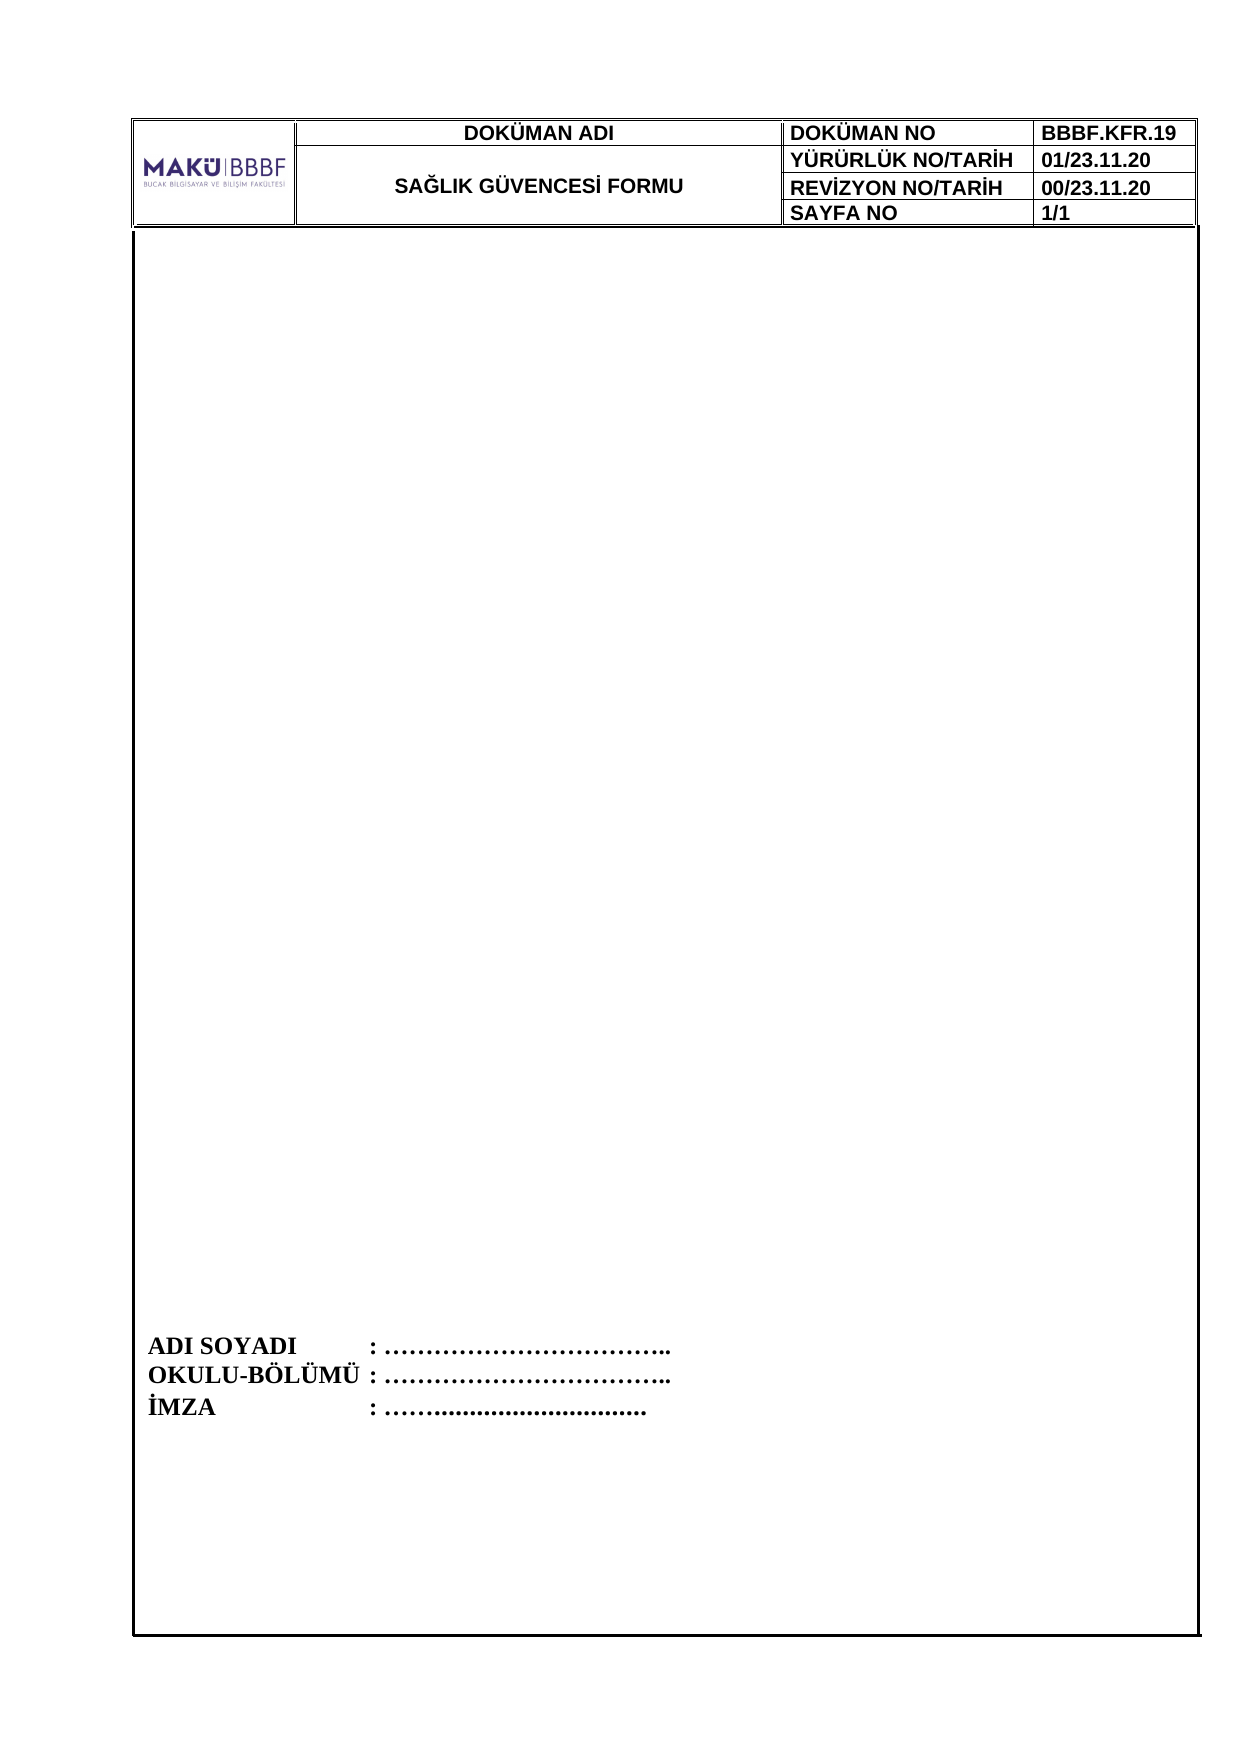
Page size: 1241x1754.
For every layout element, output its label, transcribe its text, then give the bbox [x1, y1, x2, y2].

text OKULU-BÖLÜMÜ : …………………………….. [148, 1360, 1181, 1388]
text İMZA : ……………………………… [148, 1388, 1181, 1422]
picture [140, 154, 289, 192]
text ADI SOYADI : …………………………….. [148, 1331, 1181, 1360]
